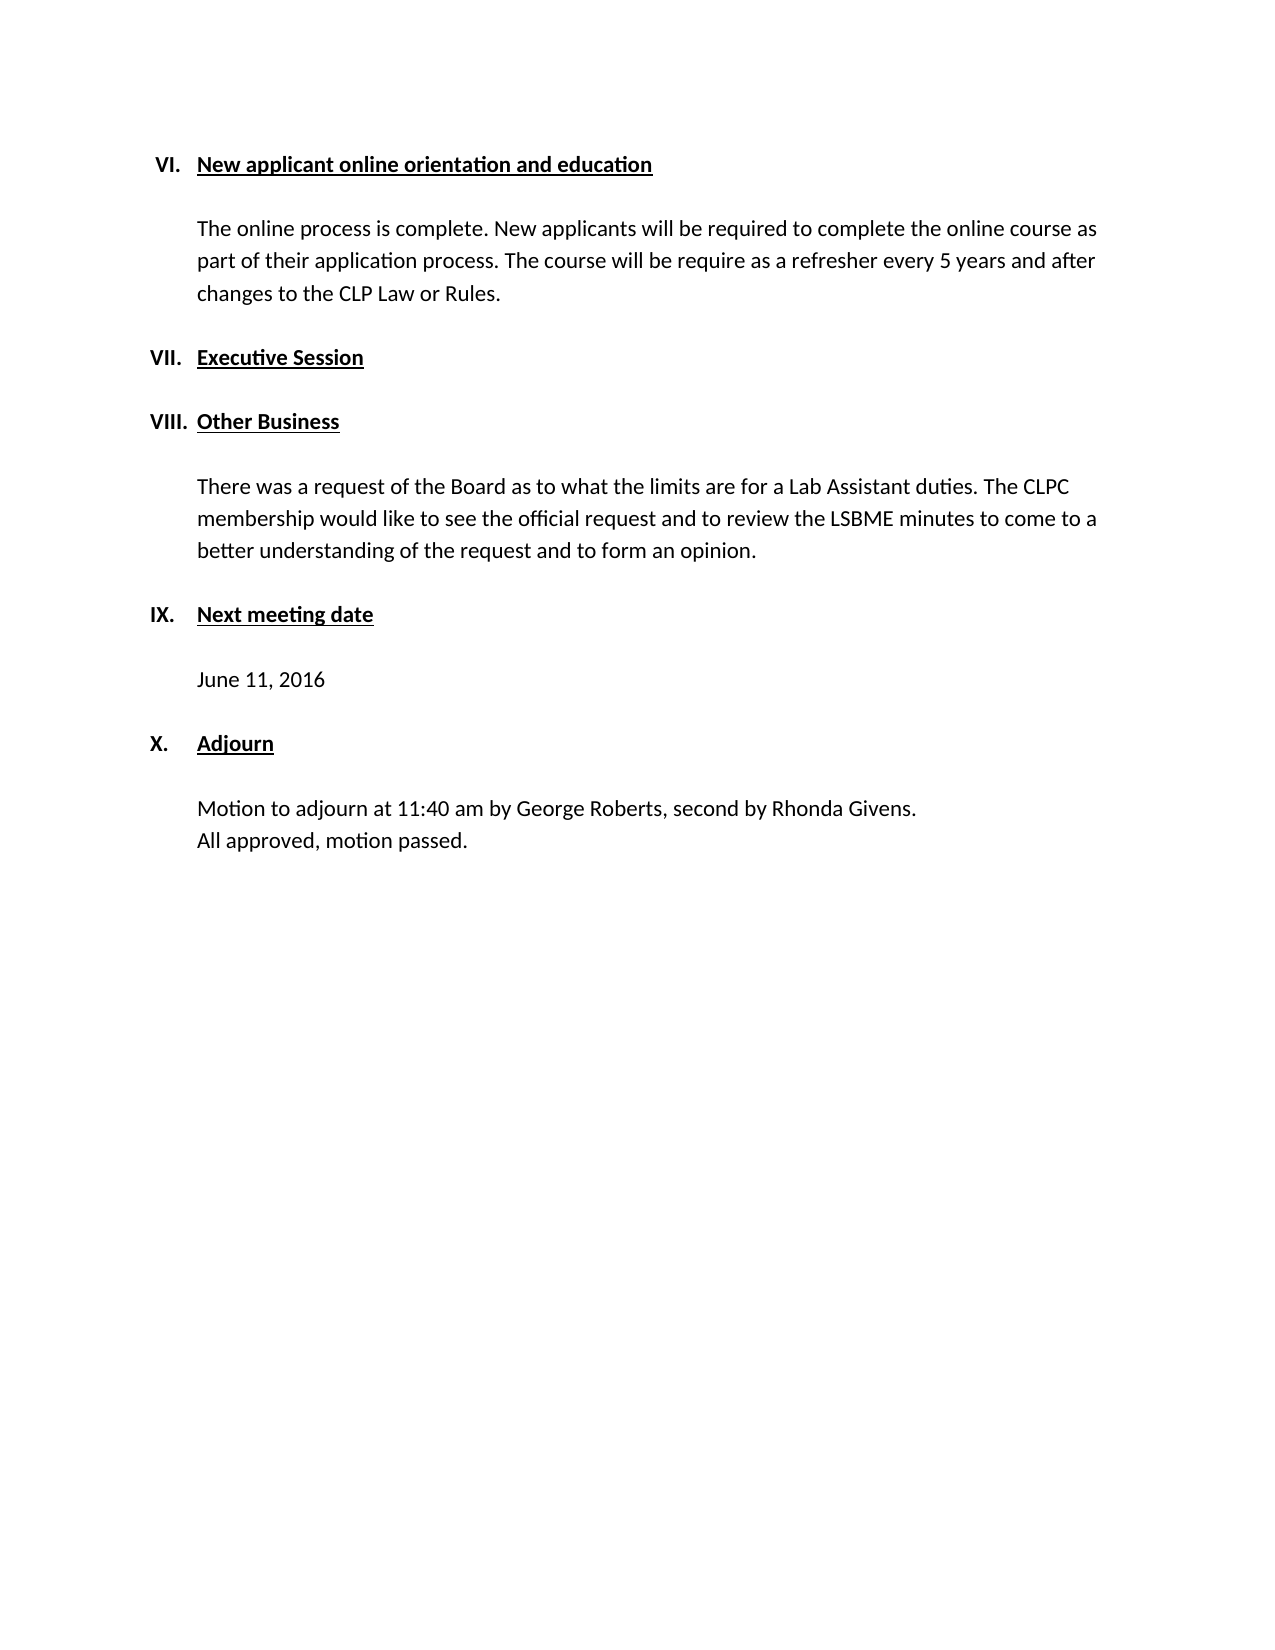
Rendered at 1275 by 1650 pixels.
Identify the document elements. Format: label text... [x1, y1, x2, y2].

text VII. Executive Session [150, 343, 1125, 371]
text Motion to adjourn at 11:40 am by George Roberts, second by Rhonda Givens. [150, 794, 1125, 822]
text There was a request of the Board as to what the limits are for a Lab Assistant duties. The CLPC membership would like to see the official request and to review the LSBME minutes to come to a better understanding of the request and to form an opinion. [150, 472, 1125, 564]
text VIII. Other Business [150, 407, 1125, 436]
text IX. Next meeting date [150, 601, 1125, 629]
text June 11, 2016 [150, 665, 1125, 693]
text The online process is complete. New applicants will be required to complete the online course as part of their application process. The course will be require as a refresher every 5 years and after changes to the CLP Law or Rules. [150, 214, 1125, 307]
text VI. New applicant online orientation and education [150, 150, 1125, 178]
text All approved, motion passed. [150, 826, 1125, 854]
text X. Adjourn [150, 729, 1125, 757]
